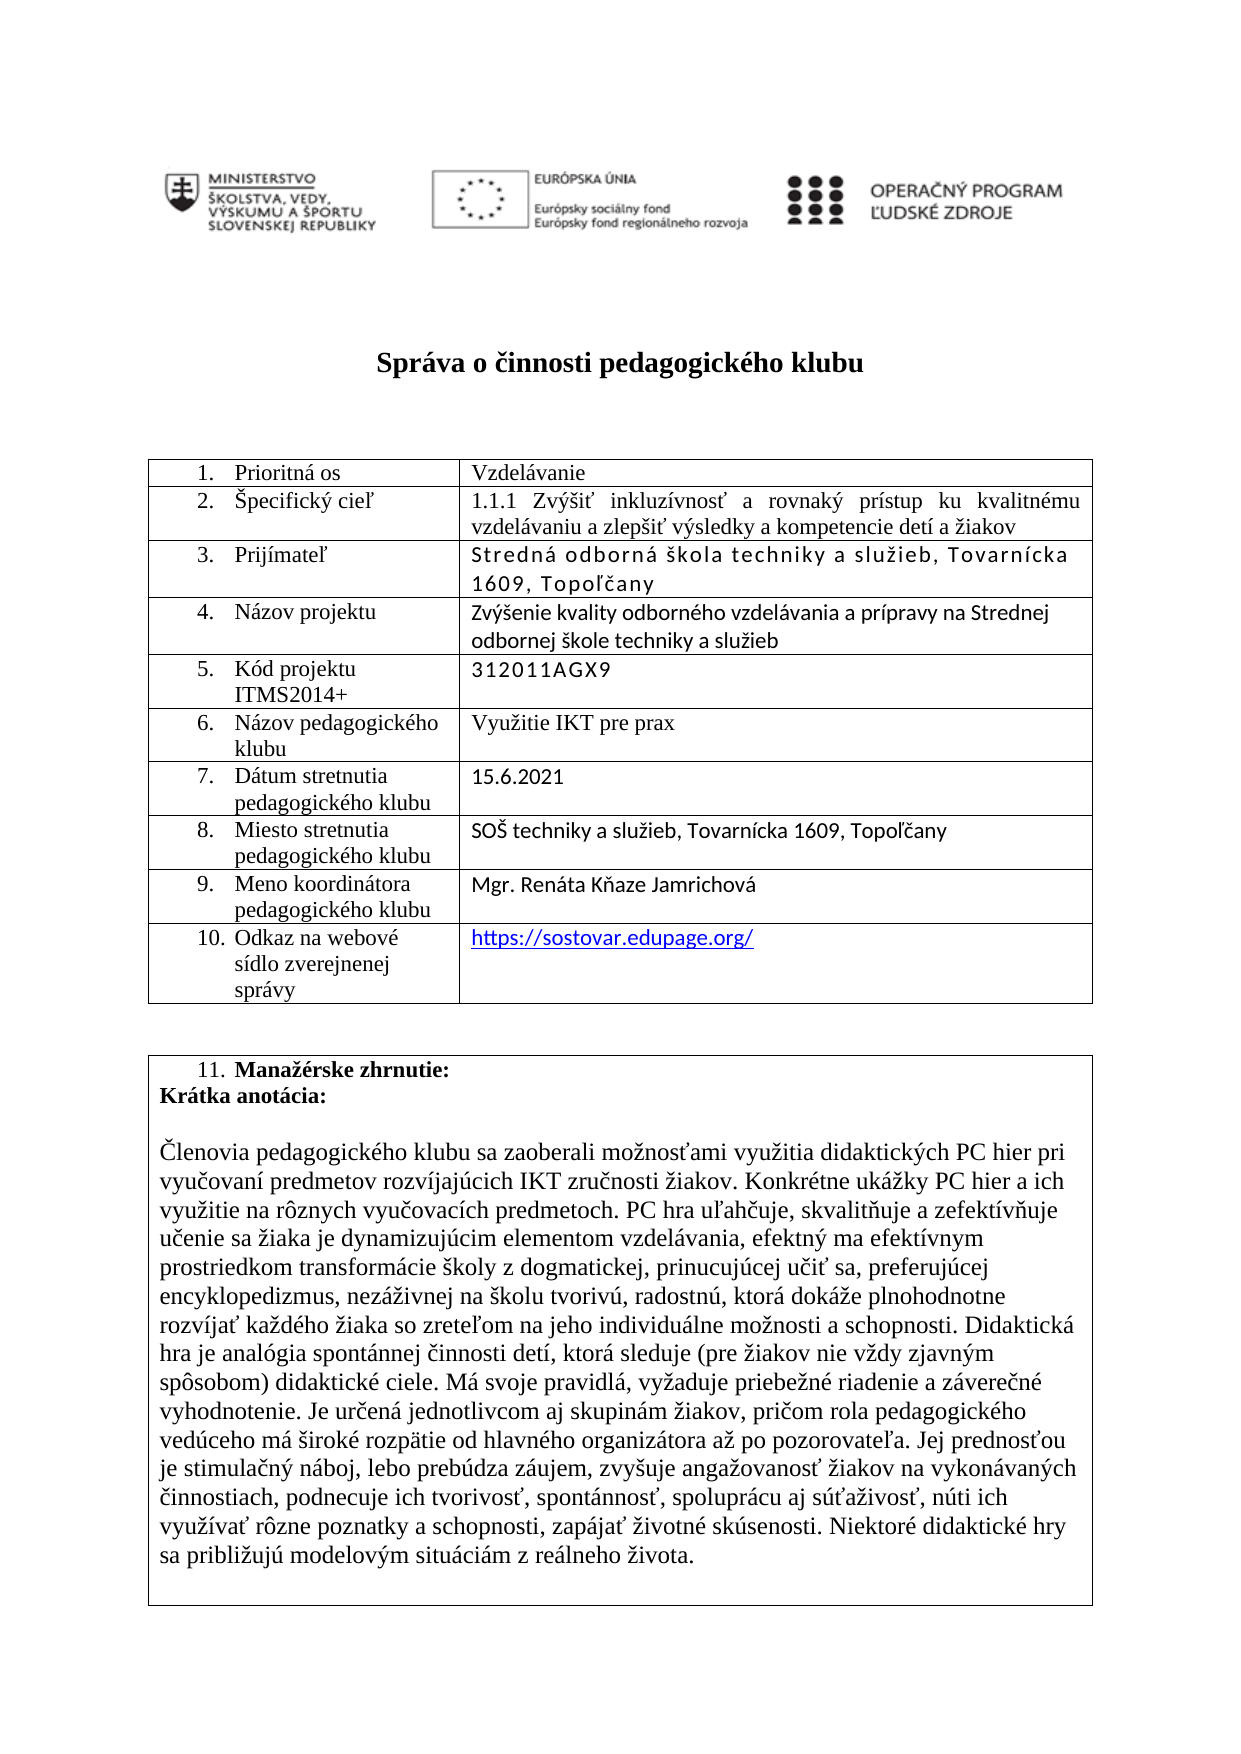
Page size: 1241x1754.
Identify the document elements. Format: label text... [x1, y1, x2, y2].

table_cell Meno koordinátora pedagogického klubu [149, 870, 459, 922]
table_cell Kód projektu ITMS2014+ [149, 655, 459, 707]
table_cell Miesto stretnutia pedagogického klubu [149, 816, 459, 869]
table_cell Odkaz na webové sídlo zverejnenej správy [149, 924, 459, 1003]
table_cell 312011AGX9 [460, 655, 1092, 707]
table_cell Názov pedagogického klubu [149, 709, 459, 761]
table_cell Mgr. Renáta Kňaze Jamrichová [460, 870, 1092, 922]
text Správa o činnosti pedagogického klubu [148, 345, 1093, 379]
table_cell Stredná odborná škola techniky a služieb, Tovarnícka 1609, Topoľčany [460, 541, 1092, 597]
picture [147, 147, 1092, 267]
table_cell Zvýšenie kvality odborného vzdelávania a prípravy na Strednej odbornej škole techniky a služieb [460, 598, 1092, 654]
table_cell https://sostovar.edupage.org/ [460, 924, 1092, 1003]
table_cell SOŠ techniky a služieb, Tovarnícka 1609, Topoľčany [460, 816, 1092, 869]
table_cell Názov projektu [149, 598, 459, 654]
table_cell Využitie IKT pre prax [460, 709, 1092, 761]
table_cell 1.1.1 Zvýšiť inkluzívnosť a rovnaký prístup ku kvalitnému vzdelávaniu a zlepšiť výsledky a kompetencie detí a žiakov [460, 487, 1092, 539]
table_header Prioritná os [149, 460, 459, 486]
table_cell Špecifický cieľ [149, 487, 459, 539]
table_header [149, 1056, 1092, 1605]
table_cell Dátum stretnutia pedagogického klubu [149, 762, 459, 815]
table_cell Prijímateľ [149, 541, 459, 597]
table_header Vzdelávanie [460, 460, 1092, 486]
table_cell 15.6.2021 [460, 762, 1092, 815]
